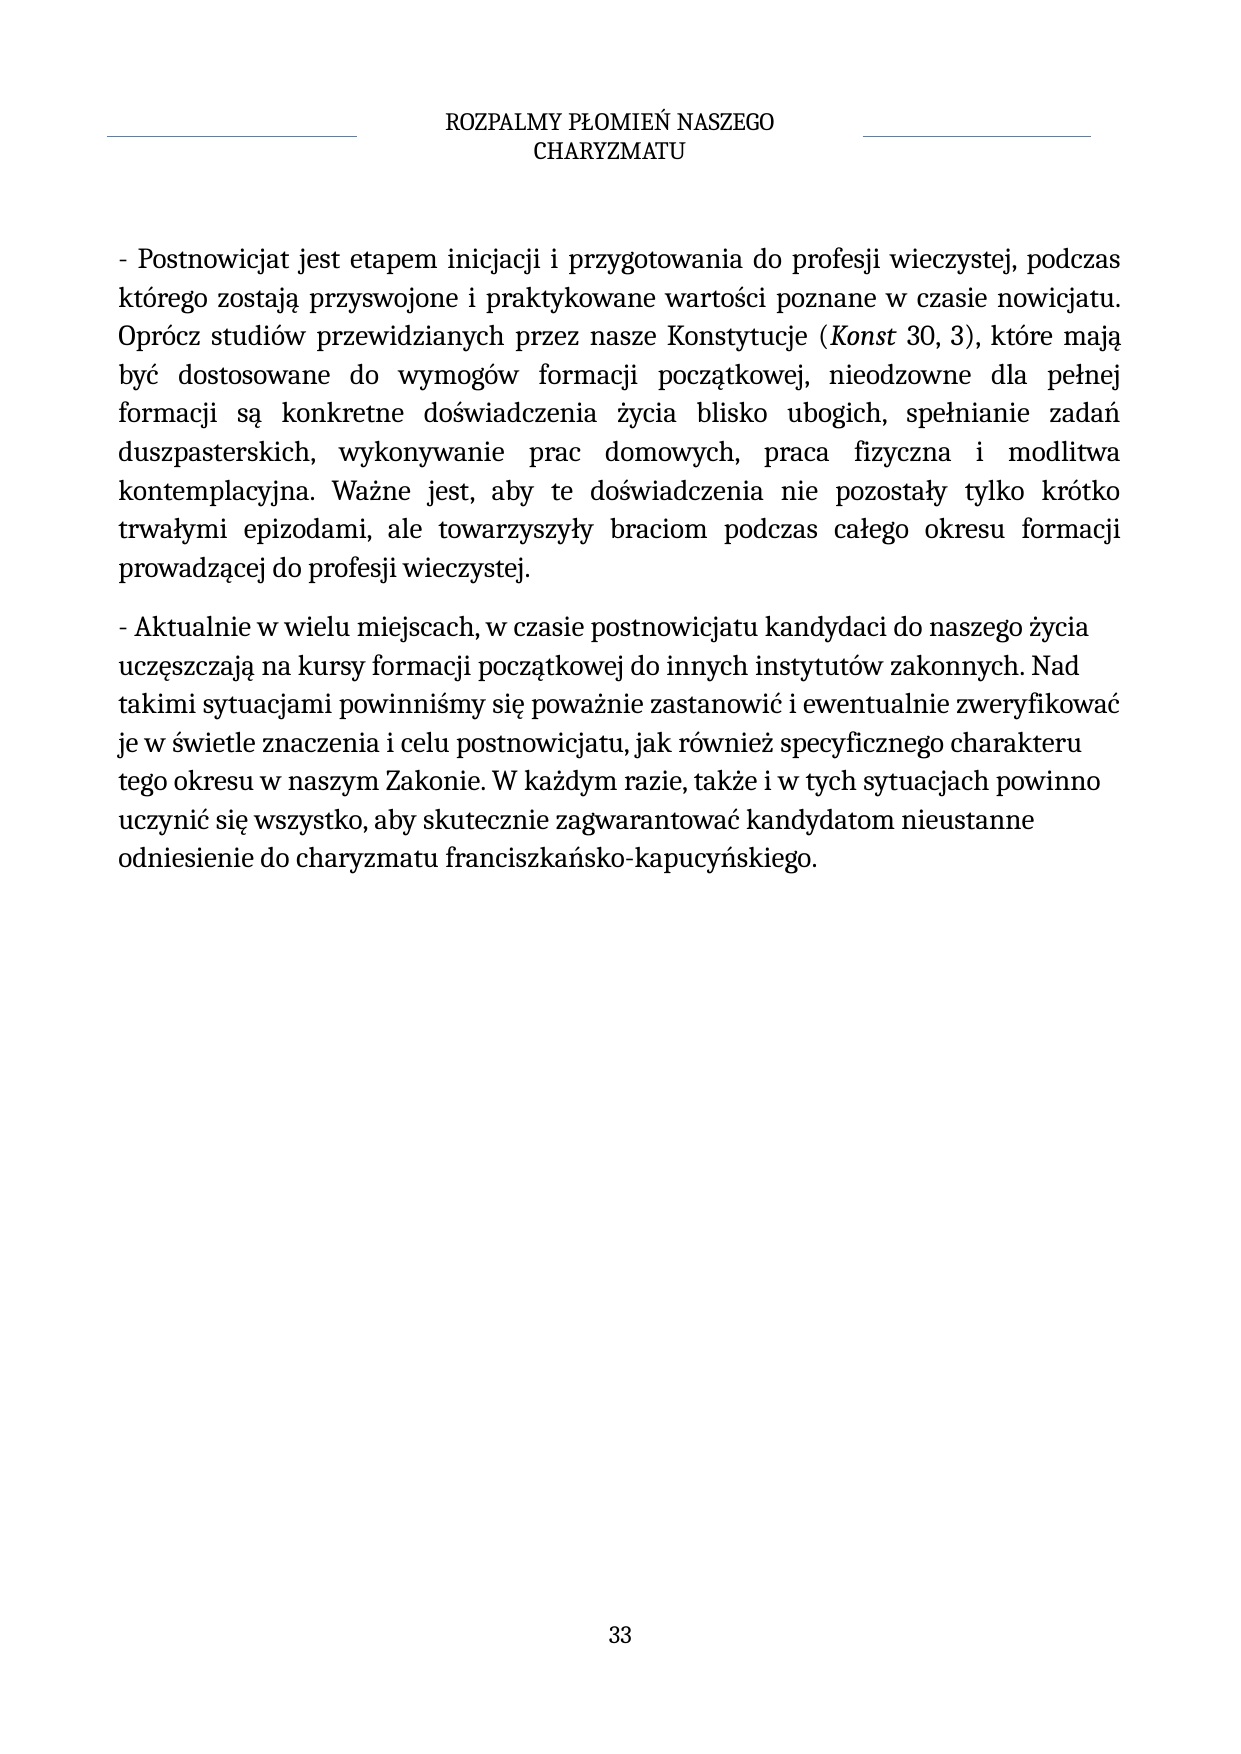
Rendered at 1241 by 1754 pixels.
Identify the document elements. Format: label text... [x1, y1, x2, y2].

text - Postnowicjat jest etapem inicjacji i przygotowania do profesji wieczystej, podczas którego zostają przyswojone i praktykowane wartości poznane w czasie nowicjatu. Oprócz studiów przewidzianych przez nasze Konstytucje (Konst 30, 3), które mają być dostosowane do wymogów formacji początkowej, nieodzowne dla pełnej formacji są konkretne doświadczenia życia blisko ubogich, spełnianie zadań duszpasterskich, wykonywanie prac domowych, praca fizyczna i modlitwa kontemplacyjna. Ważne jest, aby te doświadczenia nie pozostały tylko krótko trwałymi epizodami, ale towarzyszyły braciom podczas całego okresu formacji prowadzącej do profesji wieczystej. [118, 242, 1122, 584]
text - Aktualnie w wielu miejscach, w czasie postnowicjatu kandydaci do naszego życia uczęszczają na kursy formacji początkowej do innych instytutów zakonnych. Nad takimi sytuacjami powinniśmy się poważnie zastanowić i ewentualnie zweryfikować je w świetle znaczenia i celu postnowicjatu, jak również specyficznego charakteru tego okresu w naszym Zakonie. W każdym razie, także i w tych sytuacjach powinno uczynić się wszystko, aby skutecznie zagwarantować kandydatom nieustanne odniesienie do charyzmatu franciszkańsko-kapucyńskiego. [118, 610, 1122, 875]
